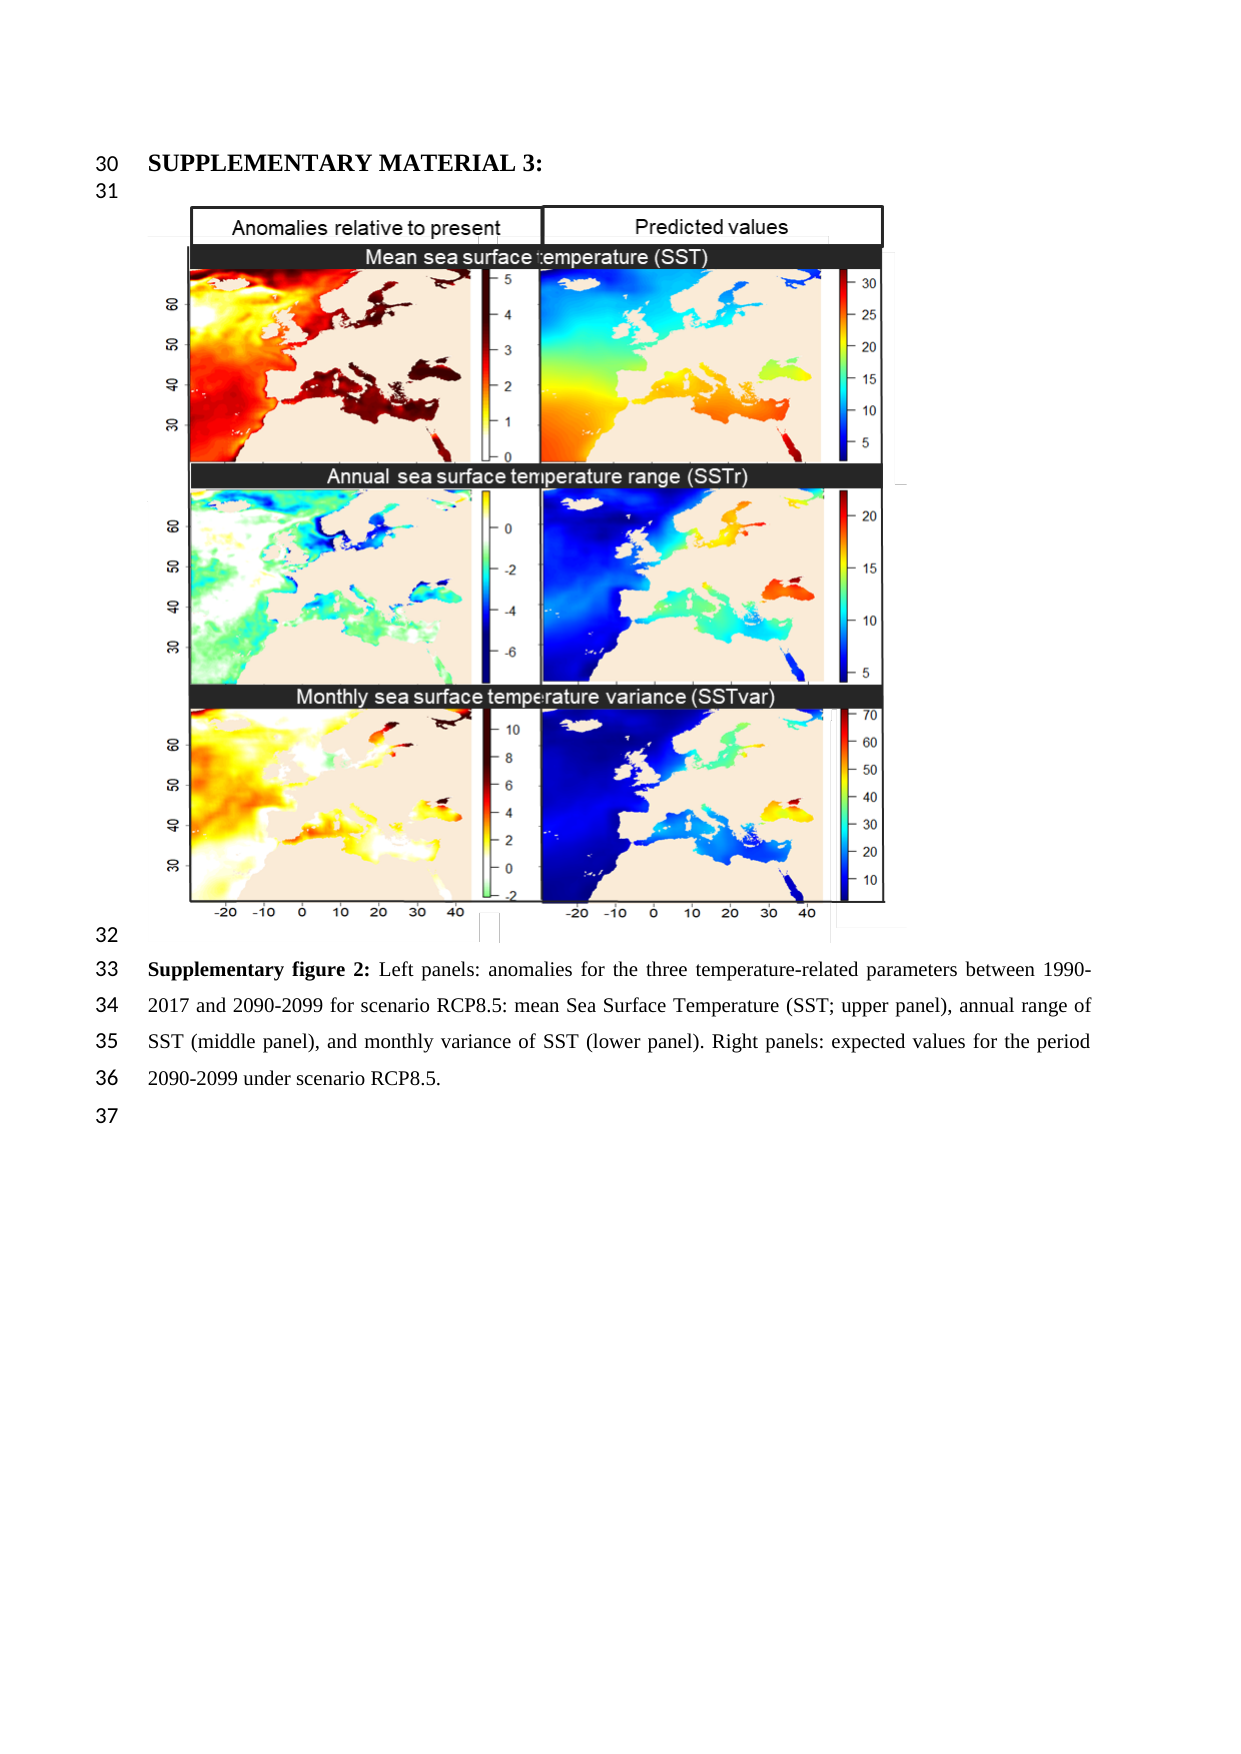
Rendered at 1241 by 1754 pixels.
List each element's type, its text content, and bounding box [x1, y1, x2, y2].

picture [147, 205, 907, 943]
text Supplementary figure 2: Left panels: anomalies for the three temperature-related parameters between 1990-2017 and 2090-2099 for scenario RCP8.5: mean Sea Surface Temperature (SST; upper panel), annual range of SST (middle panel), and monthly variance of SST (lower panel). Right panels: expected values for the period 2090-2099 under scenario RCP8.5. [148, 957, 1093, 1089]
text SUPPLEMENTARY MATERIAL 3: [148, 148, 1093, 176]
